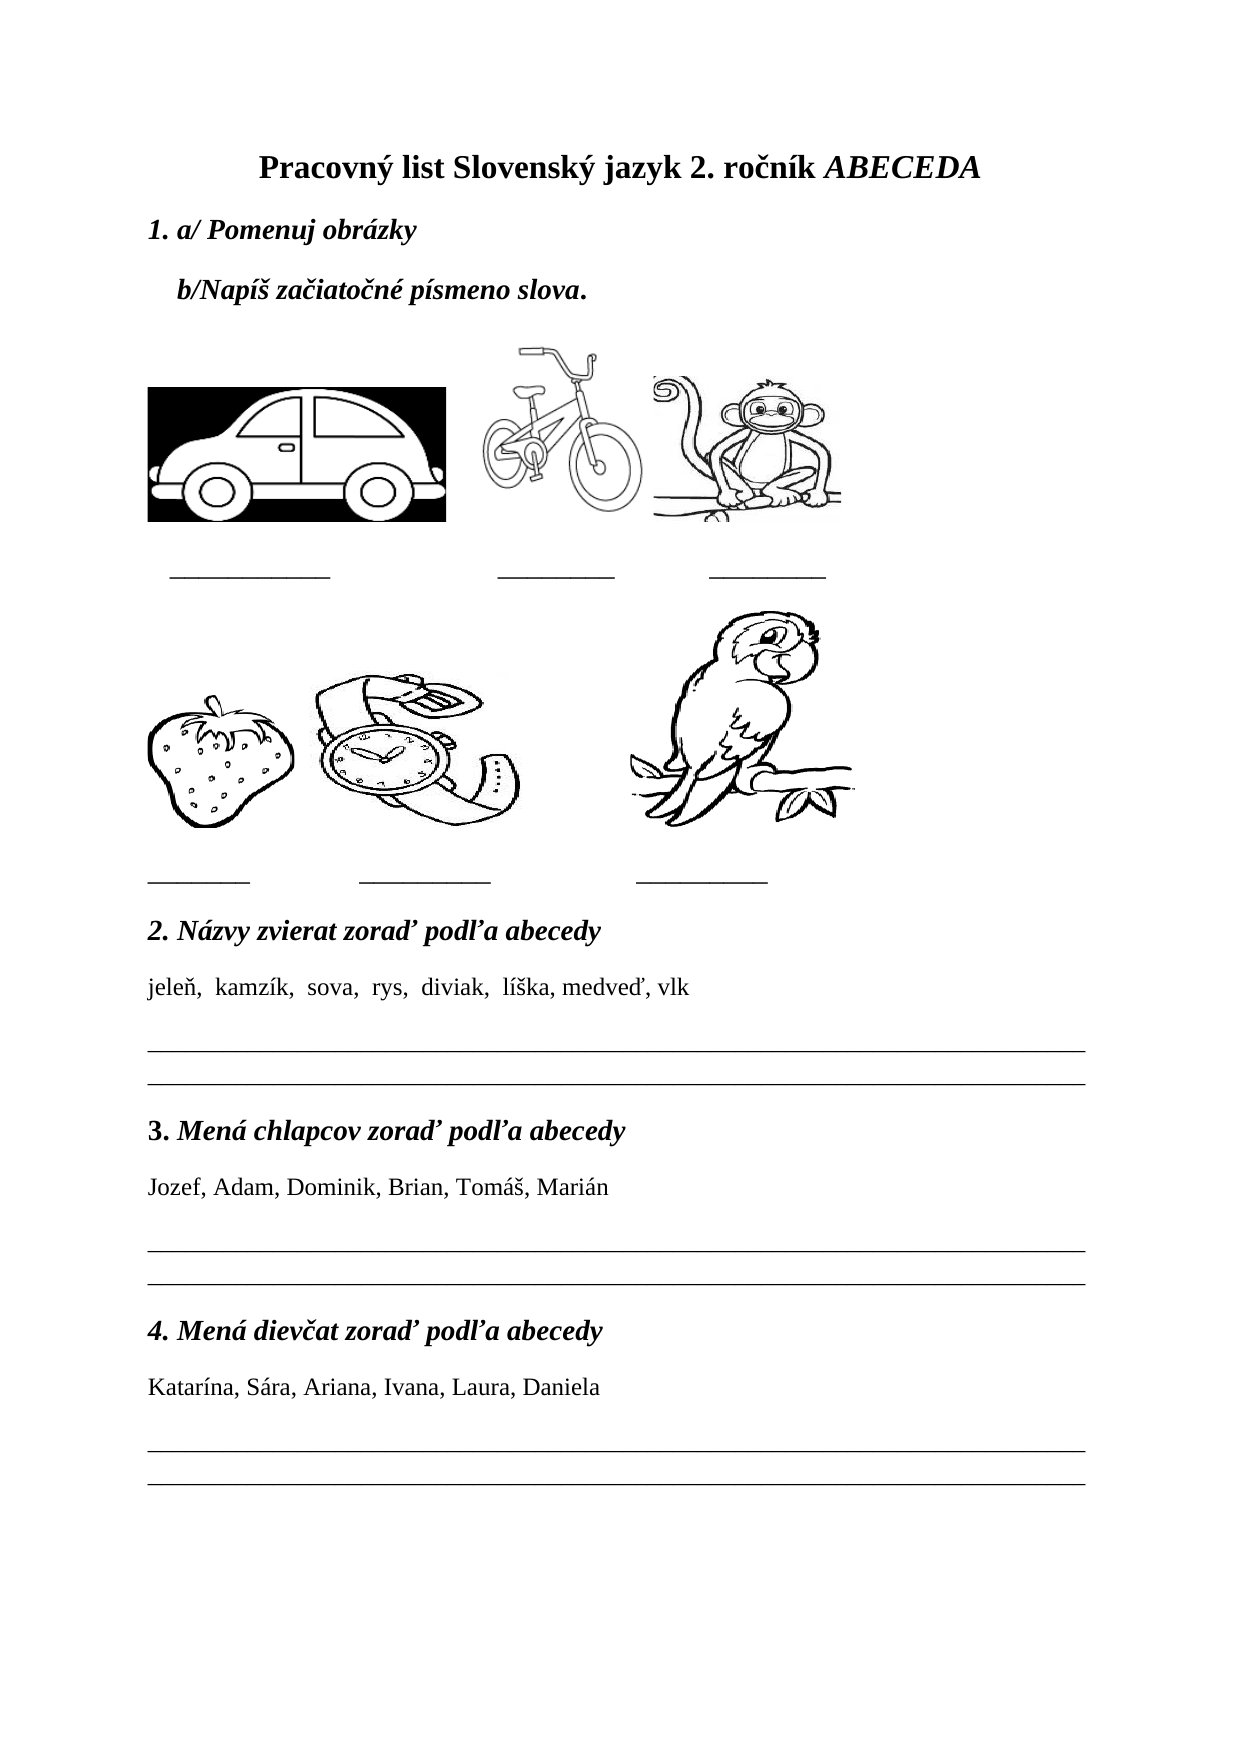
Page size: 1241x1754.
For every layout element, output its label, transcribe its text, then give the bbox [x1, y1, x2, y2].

text ______________________________________________________________________________________________________________________________________________________ [148, 1226, 1093, 1288]
text _______ _________ _________ [148, 853, 1093, 887]
text Pracovný list Slovenský jazyk 2. ročník ABECEDA [148, 148, 1093, 186]
text ______________________________________________________________________________________________________________________________________________________ [148, 1426, 1093, 1488]
text 1. a/ Pomenuj obrázky [148, 212, 1093, 246]
text 4. Mená dievčat zoraď podľa abecedy [148, 1313, 1093, 1346]
text 3. Mená chlapcov zoraď podľa abecedy [148, 1113, 1093, 1146]
text Jozef, Adam, Dominik, Brian, Tomáš, Marián [148, 1172, 1093, 1201]
text jeleň, kamzík, sova, rys, diviak, líška, medveď, vlk [148, 972, 1093, 1001]
text Katarína, Sára, Ariana, Ivana, Laura, Daniela [148, 1372, 1093, 1401]
text 2. Názvy zvierat zoraď podľa abecedy [148, 913, 1093, 946]
text ______________________________________________________________________________________________________________________________________________________ [148, 1026, 1093, 1088]
text ___________ ________ ________ [148, 548, 1093, 581]
text b/Napíš začiatočné písmeno slova. [148, 272, 1093, 305]
